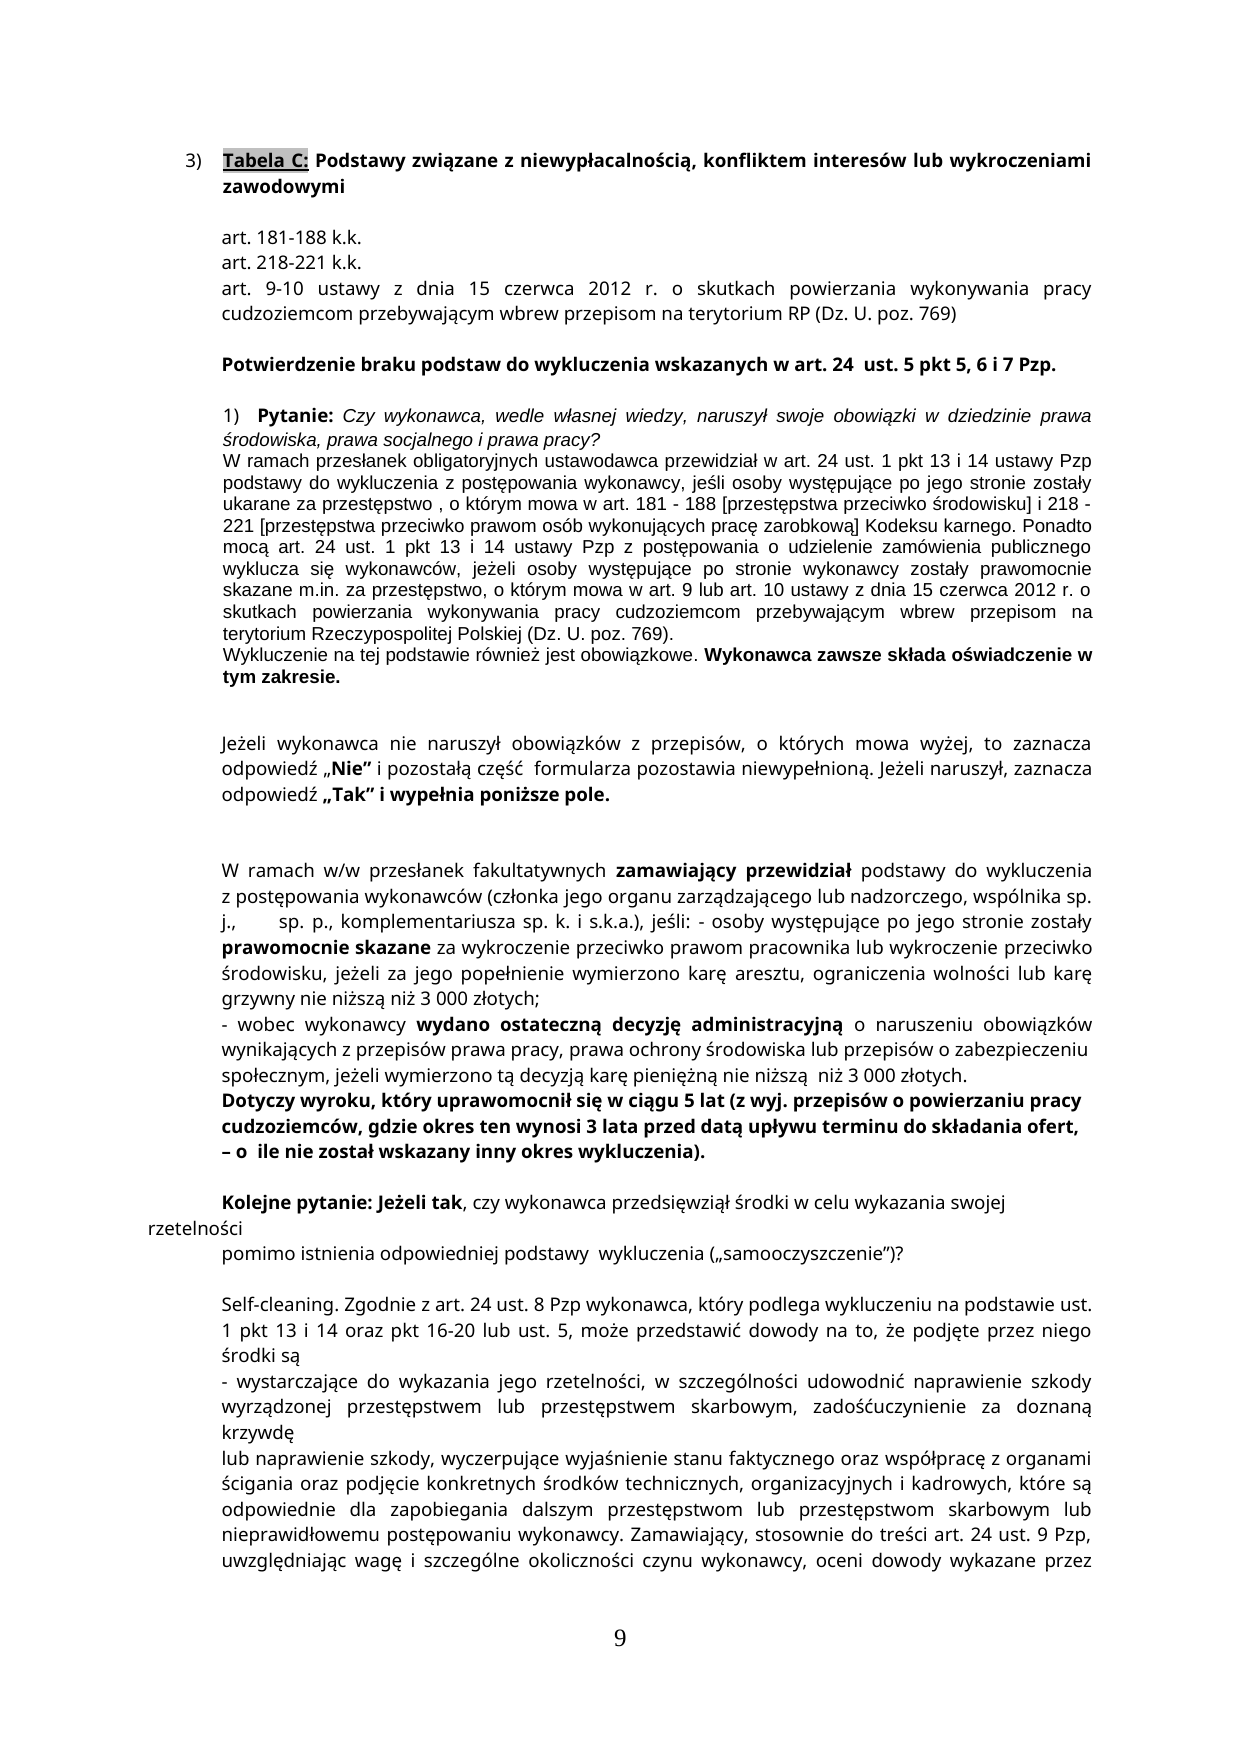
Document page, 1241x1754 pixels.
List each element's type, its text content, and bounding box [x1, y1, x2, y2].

text - wystarczające do wykazania jego rzetelności, w szczególności udowodnić naprawienie szkody wyrządzonej przestępstwem lub przestępstwem skarbowym, zadośćuczynienie za doznaną krzywdę [221, 1368, 1093, 1445]
text pomimo istnienia odpowiedniej podstawy wykluczenia („samooczyszczenie”)? [148, 1241, 1093, 1266]
text W ramach przesłanek obligatoryjnych ustawodawca przewidział w art. 24 ust. 1 pkt 13 i 14 ustawy Pzp podstawy do wykluczenia z postępowania wykonawcy, jeśli osoby występujące po jego stronie zostały ukarane za przestępstwo , o którym mowa w art. 181 - 188 [przestępstwa przeciwko środowisku] i 218 - 221 [przestępstwa przeciwko prawom osób wykonujących pracę zarobkową] Kodeksu karnego. Ponadto mocą art. 24 ust. 1 pkt 13 i 14 ustawy Pzp z postępowania o udzielenie zamówienia publicznego wyklucza się wykonawców, jeżeli osoby występujące po stronie wykonawcy zostały prawomocnie skazane m.in. za przestępstwo, o którym mowa w art. 9 lub art. 10 ustawy z dnia 15 czerwca 2012 r. o skutkach powierzania wykonywania pracy cudzoziemcom przebywającym wbrew przepisom na terytorium Rzeczypospolitej Polskiej (Dz. U. poz. 769). [223, 450, 1093, 644]
text Wykluczenie na tej podstawie również jest obowiązkowe. Wykonawca zawsze składa oświadczenie w tym zakresie. [223, 644, 1093, 687]
text 1) Pytanie: Czy wykonawca, wedle własnej wiedzy, naruszył swoje obowiązki w dziedzinie prawa środowiska, prawa socjalnego i prawa pracy? [223, 403, 1093, 450]
text - wobec wykonawcy wydano ostateczną decyzję administracyjną o naruszeniu obowiązków wynikających z przepisów prawa pracy, prawa ochrony środowiska lub przepisów o zabezpieczeniu [221, 1011, 1093, 1062]
text Dotyczy wyroku, który uprawomocnił się w ciągu 5 lat (z wyj. przepisów o powierzaniu pracy cudzoziemców, gdzie okres ten wynosi 3 lata przed datą upływu terminu do składania ofert, – o ile nie został wskazany inny okres wykluczenia). [221, 1087, 1093, 1164]
text Self-cleaning. Zgodnie z art. 24 ust. 8 Pzp wykonawca, który podlega wykluczeniu na podstawie ust. 1 pkt 13 i 14 oraz pkt 16-20 lub ust. 5, może przedstawić dowody na to, że podjęte przez niego środki są [221, 1292, 1093, 1368]
text Jeżeli wykonawca nie naruszył obowiązków z przepisów, o których mowa wyżej, to zaznacza odpowiedź „Nie” i pozostałą część formularza pozostawia niewypełnioną. Jeżeli naruszył, zaznacza odpowiedź „Tak” i wypełnia poniższe pole. [221, 730, 1093, 807]
text W ramach w/w przesłanek fakultatywnych zamawiający przewidział podstawy do wykluczenia z postępowania wykonawców (członka jego organu zarządzającego lub nadzorczego, wspólnika sp. j., sp. p., komplementariusza sp. k. i s.k.a.), jeśli: - osoby występujące po jego stronie zostały prawomocnie skazane za wykroczenie przeciwko prawom pracownika lub wykroczenie przeciwko środowisku, jeżeli za jego popełnienie wymierzono karę aresztu, ograniczenia wolności lub karę grzywny nie niższą niż 3 000 złotych; [221, 858, 1093, 1011]
text art. 218-221 k.k. [221, 250, 1093, 275]
text Kolejne pytanie: Jeżeli tak, czy wykonawca przedsięwziął środki w celu wykazania swojej rzetelności [148, 1189, 1093, 1241]
text społecznym, jeżeli wymierzono tą decyzją karę pieniężną nie niższą niż 3 000 złotych. [148, 1062, 1093, 1087]
text Potwierdzenie braku podstaw do wykluczenia wskazanych w art. 24 ust. 5 pkt 5, 6 i 7 Pzp. [148, 352, 1093, 377]
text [221, 1445, 1093, 1572]
text art. 9-10 ustawy z dnia 15 czerwca 2012 r. o skutkach powierzania wykonywania pracy cudzoziemcom przebywającym wbrew przepisom na terytorium RP (Dz. U. poz. 769) [221, 275, 1093, 326]
list Tabela C: Podstawy związane z niewypłacalnością, konfliktem interesów lub wykroczeniami zawodowymi [185, 148, 1093, 199]
text art. 181-188 k.k. [148, 224, 1093, 250]
